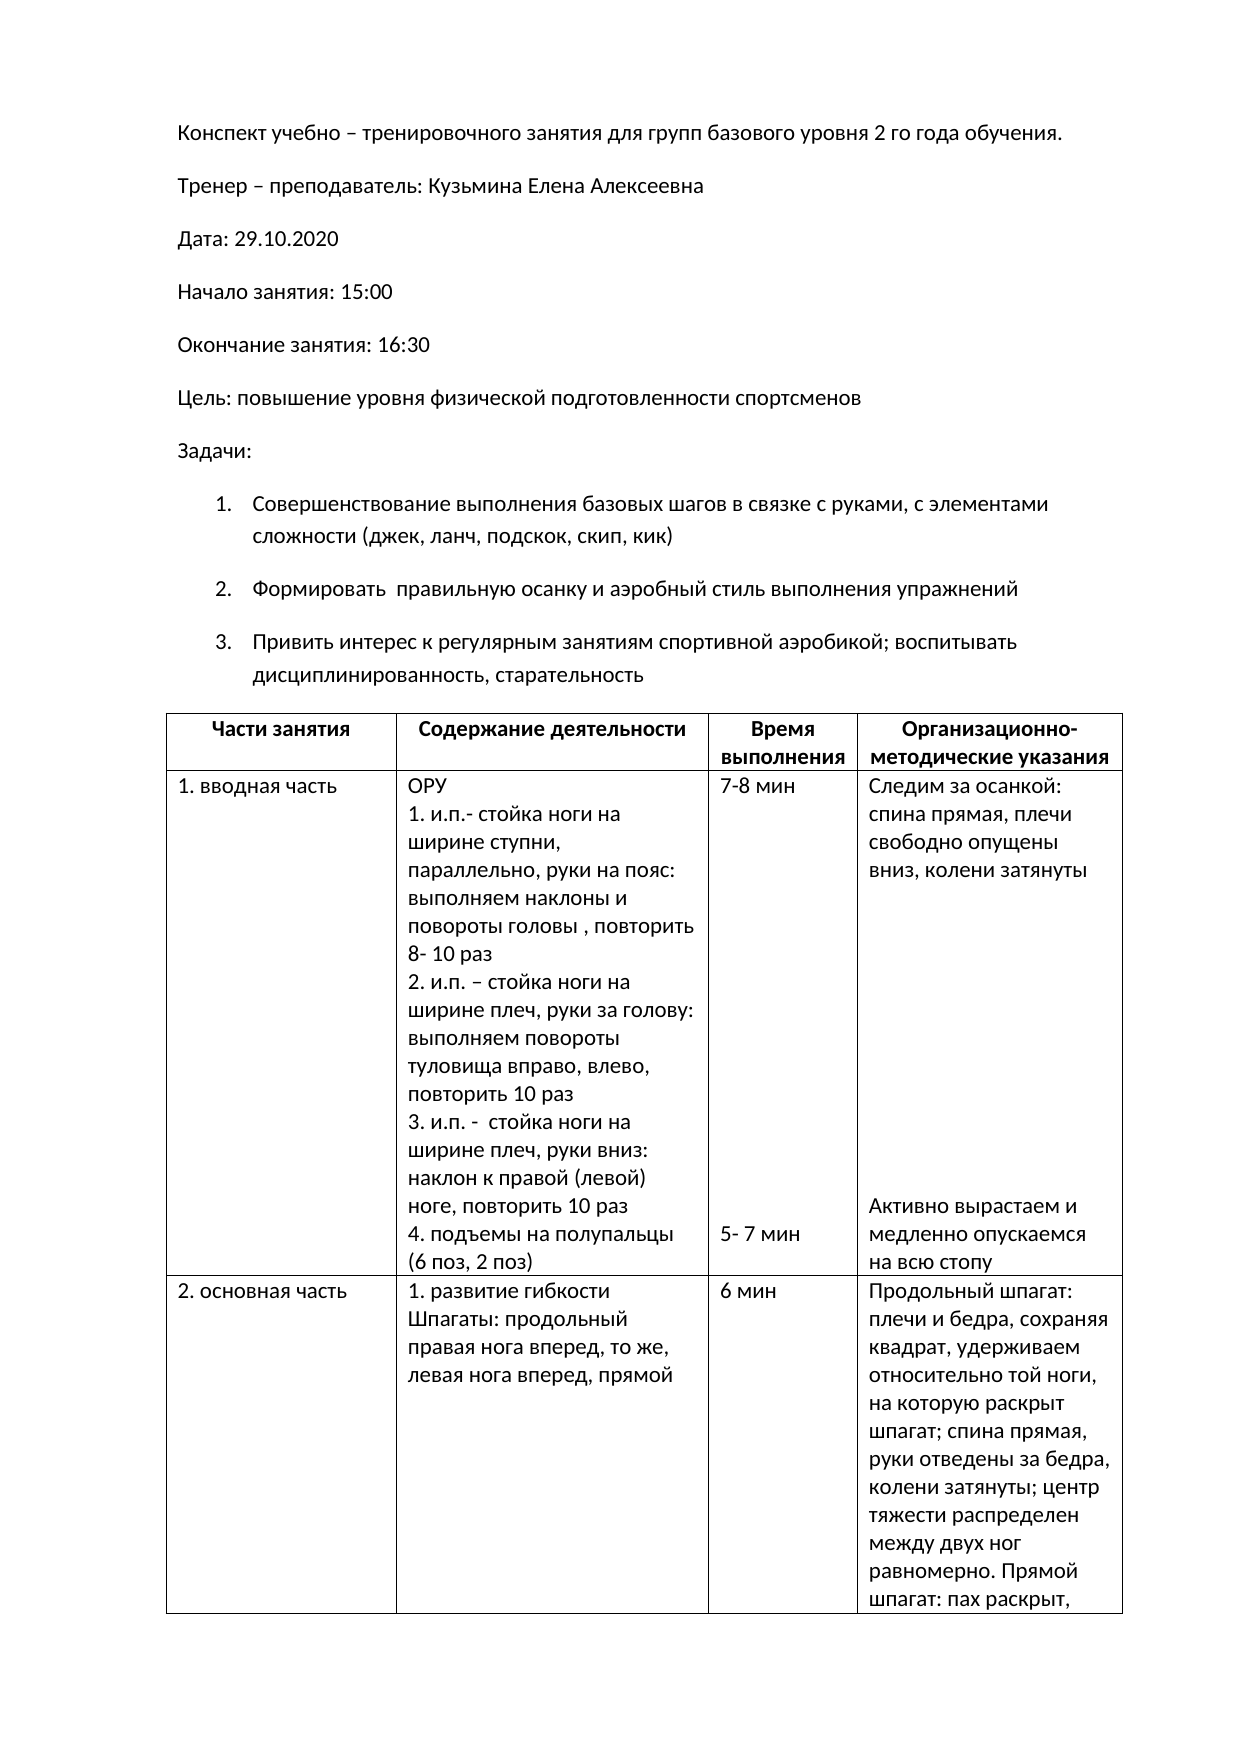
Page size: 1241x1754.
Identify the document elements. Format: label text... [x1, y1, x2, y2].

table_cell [858, 1276, 1122, 1612]
table_cell 7-8 мин 5- 7 мин [709, 771, 857, 1275]
list Совершенствование выполнения базовых шагов в связке с руками, с элементами сложности (джек, ланч, подскок, скип, кик) [215, 489, 1152, 549]
list Формировать правильную осанку и аэробный стиль выполнения упражнений [215, 574, 1152, 602]
text Цель: повышение уровня физической подготовленности спортсменов [177, 383, 1152, 411]
text Задачи: [177, 436, 1152, 464]
text Тренер – преподаватель: Кузьмина Елена Алексеевна [177, 171, 1152, 199]
table_cell 1. вводная часть [167, 771, 396, 1275]
table_cell 2. основная часть [167, 1276, 396, 1612]
table_cell ОРУ 1. и.п.- стойка ноги на ширине ступни, параллельно, руки на пояс: выполняем наклоны и повороты головы , повторить 8- 10 раз 2. и.п. – стойка ноги на ширине плеч, руки за голову: выполняем повороты туловища вправо, влево, повторить 10 раз 3. и.п. - стойка ноги на ширине плеч, руки вниз: наклон к правой (левой) ноге, повторить 10 раз 4. подъемы на полупальцы (6 поз, 2 поз) [397, 771, 708, 1275]
table_cell Следим за осанкой: спина прямая, плечи свободно опущены вниз, колени затянуты Активно вырастаем и медленно опускаемся на всю стопу [858, 771, 1122, 1275]
text Конспект учебно – тренировочного занятия для групп базового уровня 2 го года обучения. [177, 118, 1152, 146]
table_header Содержание деятельности [397, 714, 708, 770]
text Окончание занятия: 16:30 [177, 330, 1152, 358]
text Начало занятия: 15:00 [177, 277, 1152, 305]
text Дата: 29.10.2020 [177, 224, 1152, 252]
table_header Части занятия [167, 714, 396, 770]
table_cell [709, 1276, 857, 1612]
table_header Время выполнения [709, 714, 857, 770]
table_header Организационно- методические указания [858, 714, 1122, 770]
list Привить интерес к регулярным занятиям спортивной аэробикой; воспитывать дисциплинированность, старательность [215, 627, 1152, 688]
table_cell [397, 1276, 708, 1612]
